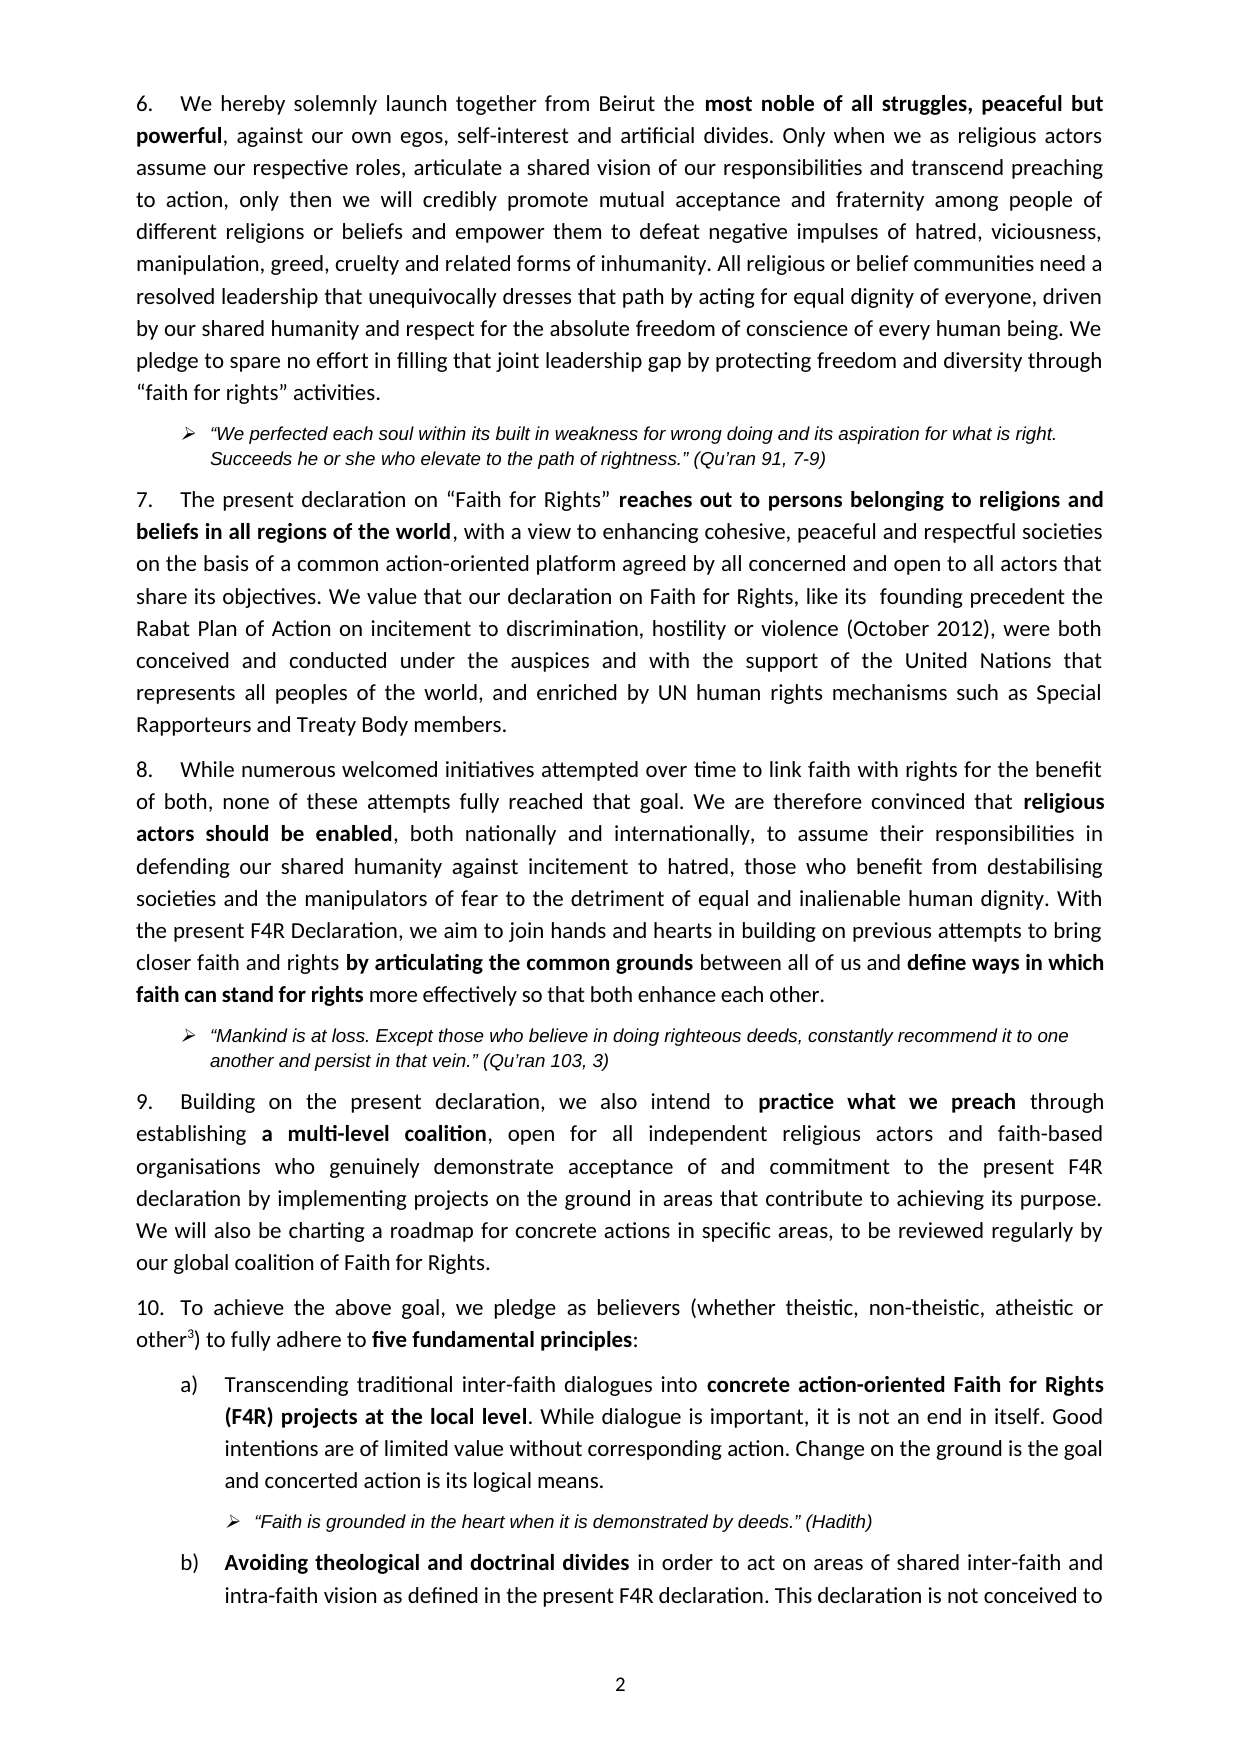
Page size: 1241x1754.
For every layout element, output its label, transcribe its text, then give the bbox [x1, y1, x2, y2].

text 10. To achieve the above goal, we pledge as believers (whether theistic, non-theistic, atheistic or other) to fully adhere to five fundamental principles: [136, 1293, 1104, 1353]
text 7. The present declaration on “Faith for Rights” reaches out to persons belonging to religions and beliefs in all regions of the world, with a view to enhancing cohesive, peaceful and respectful societies on the basis of a common action-oriented platform agreed by all concerned and open to all actors that share its objectives. We value that our declaration on Faith for Rights, like its founding precedent the Rabat Plan of Action on incitement to discrimination, hostility or violence (October 2012), were both conceived and conducted under the auspices and with the support of the United Nations that represents all peoples of the world, and enriched by UN human rights mechanisms such as Special Rapporteurs and Treaty Body members. [136, 485, 1104, 738]
list “Faith is grounded in the heart when it is demonstrated by deeds.” (Hadith) [224, 1511, 1104, 1533]
text 9. Building on the present declaration, we also intend to practice what we preach through establishing a multi-level coalition, open for all independent religious actors and faith-based organisations who genuinely demonstrate acceptance of and commitment to the present F4R declaration by implementing projects on the ground in areas that contribute to achieving its purpose. We will also be charting a roadmap for concrete actions in specific areas, to be reviewed regularly by our global coalition of Faith for Rights. [136, 1087, 1104, 1276]
list “We perfected each soul within its built in weakness for wrong doing and its aspiration for what is right. Succeeds he or she who elevate to the path of rightness.” (Qu’ran 91, 7-9) [180, 423, 1104, 469]
text 8. While numerous welcomed initiatives attempted over time to link faith with rights for the benefit of both, none of these attempts fully reached that goal. We are therefore convinced that religious actors should be enabled, both nationally and internationally, to assume their responsibilities in defending our shared humanity against incitement to hatred, those who benefit from destabilising societies and the manipulators of fear to the detriment of equal and inalienable human dignity. With the present F4R Declaration, we aim to join hands and hearts in building on previous attempts to bring closer faith and rights by articulating the common grounds between all of us and define ways in which faith can stand for rights more effectively so that both enhance each other. [136, 755, 1104, 1008]
list Transcending traditional inter-faith dialogues into concrete action-oriented Faith for Rights (F4R) projects at the local level. While dialogue is important, it is not an end in itself. Good intentions are of limited value without corresponding action. Change on the ground is the goal and concerted action is its logical means. [180, 1370, 1104, 1494]
text 6. We hereby solemnly launch together from Beirut the most noble of all struggles, peaceful but powerful, against our own egos, self-interest and artificial divides. Only when we as religious actors assume our respective roles, articulate a shared vision of our responsibilities and transcend preaching to action, only then we will credibly promote mutual acceptance and fraternity among people of different religions or beliefs and empower them to defeat negative impulses of hatred, viciousness, manipulation, greed, cruelty and related forms of inhumanity. All religious or belief communities need a resolved leadership that unequivocally dresses that path by acting for equal dignity of everyone, driven by our shared humanity and respect for the absolute freedom of conscience of every human being. We pledge to spare no effort in filling that joint leadership gap by protecting freedom and diversity through “faith for rights” activities. [136, 89, 1104, 406]
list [180, 1548, 1104, 1609]
list “Mankind is at loss. Except those who believe in doing righteous deeds, constantly recommend it to one another and persist in that vein.” (Qu’ran 103, 3) [180, 1025, 1104, 1072]
